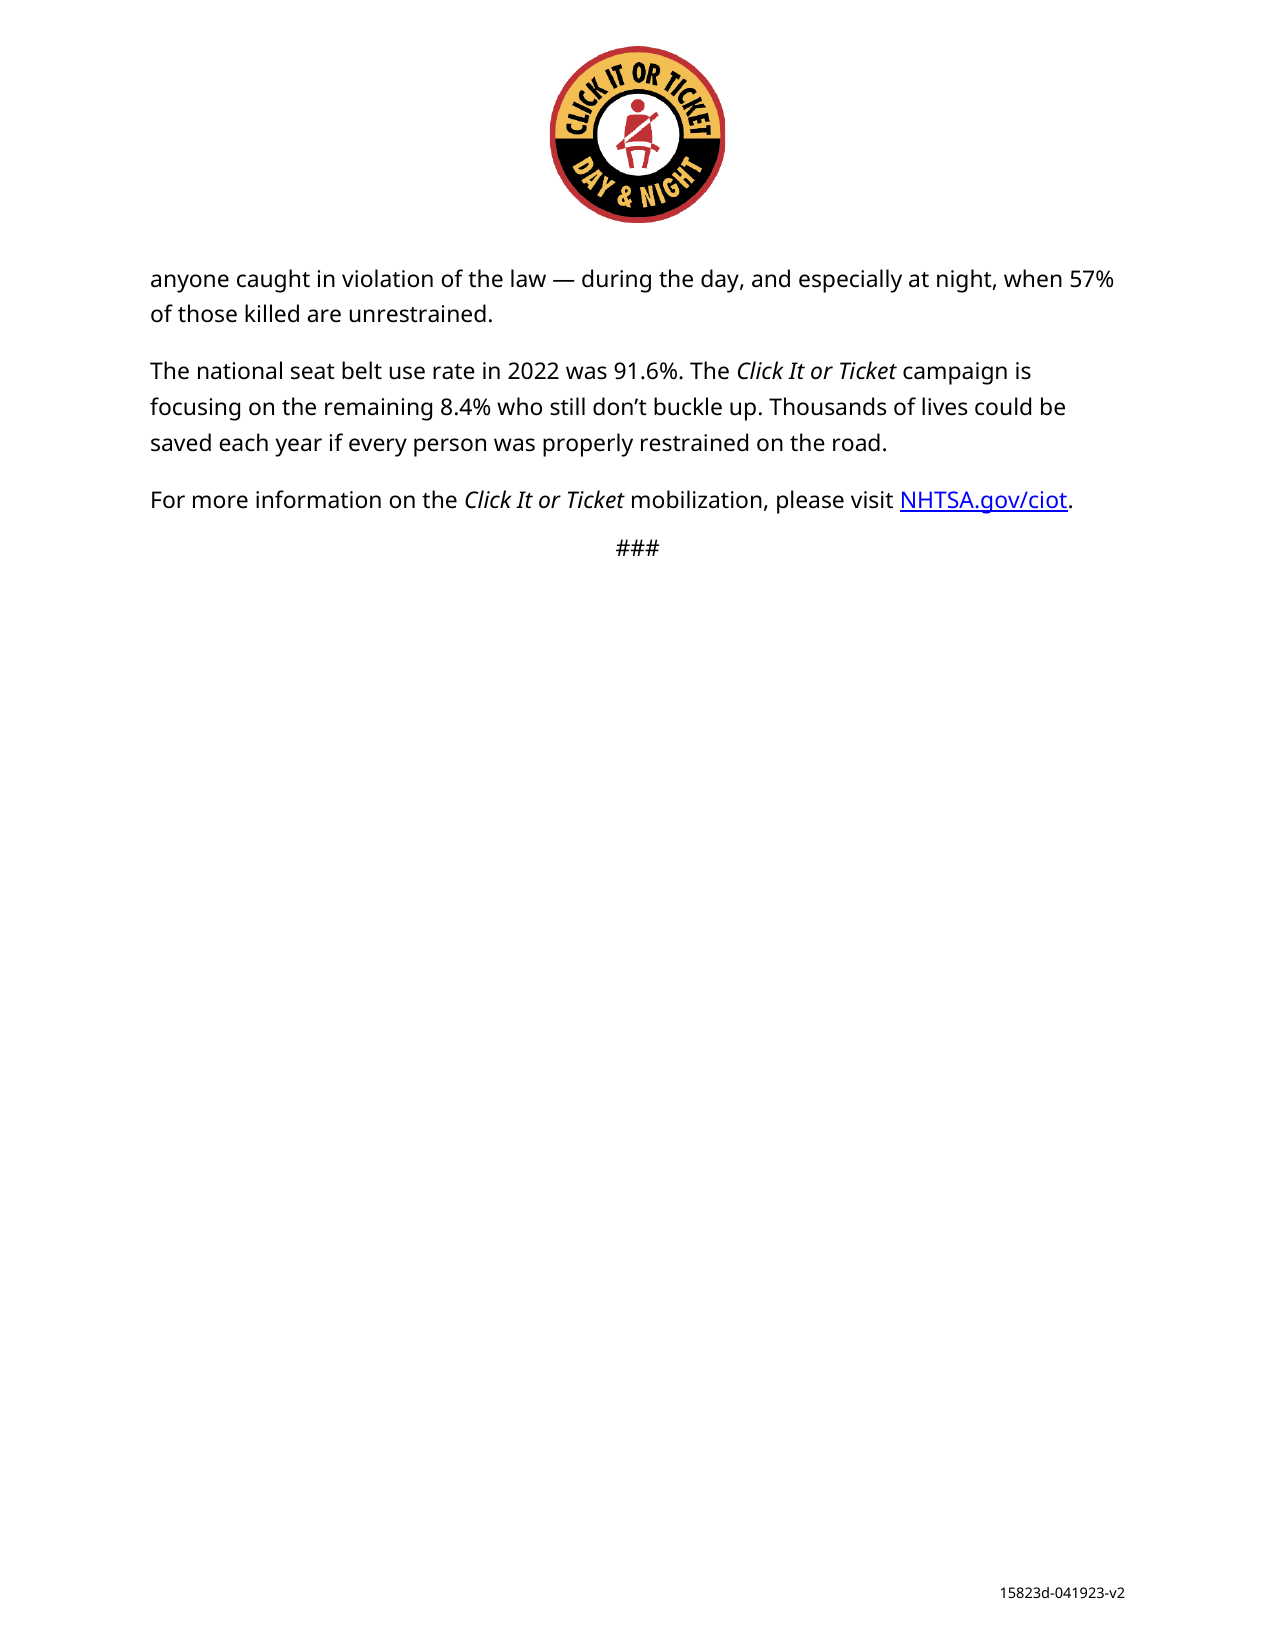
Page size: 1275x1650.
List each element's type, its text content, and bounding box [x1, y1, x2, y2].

text ### [150, 532, 1125, 563]
text The national seat belt use rate in 2022 was 91.6%. The Click It or Ticket campaign is focusing on the remaining 8.4% who still don’t buckle up. Thousands of lives could be saved each year if every person was properly restrained on the road. [150, 355, 1125, 458]
text For more information on the Click It or Ticket mobilization, please visit NHTSA.gov/ciot. [150, 484, 1125, 515]
picture [549, 46, 726, 223]
